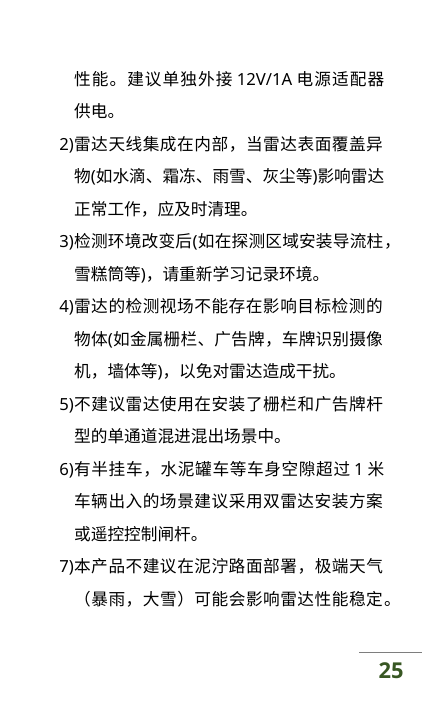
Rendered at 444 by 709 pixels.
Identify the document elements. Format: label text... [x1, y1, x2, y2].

list 检测环境改变后(如在探测区域安装导流柱，雪糕筒等)，请重新学习记录环境。 [59, 224, 384, 289]
list 雷达的检测视场不能存在影响目标检测的物体(如金属栅栏、广告牌，车牌识别摄像机，墙体等)，以免对雷达造成干扰。 [59, 289, 384, 387]
list 本产品不建议在泥泞路面部署，极端天气（暴雨，大雪）可能会影响雷达性能稳定。 [59, 549, 384, 647]
list 有半挂车，水泥罐车等车身空隙超过1米车辆出入的场景建议采用双雷达安装方案或遥控控制闸杆。 [59, 452, 384, 549]
list 不建议雷达使用在安装了栅栏和广告牌杆型的单通道混进混出场景中。 [59, 387, 384, 452]
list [59, 62, 384, 127]
list 雷达天线集成在内部，当雷达表面覆盖异物(如水滴、霜冻、雨雪、灰尘等)影响雷达正常工作，应及时清理。 [59, 127, 384, 224]
